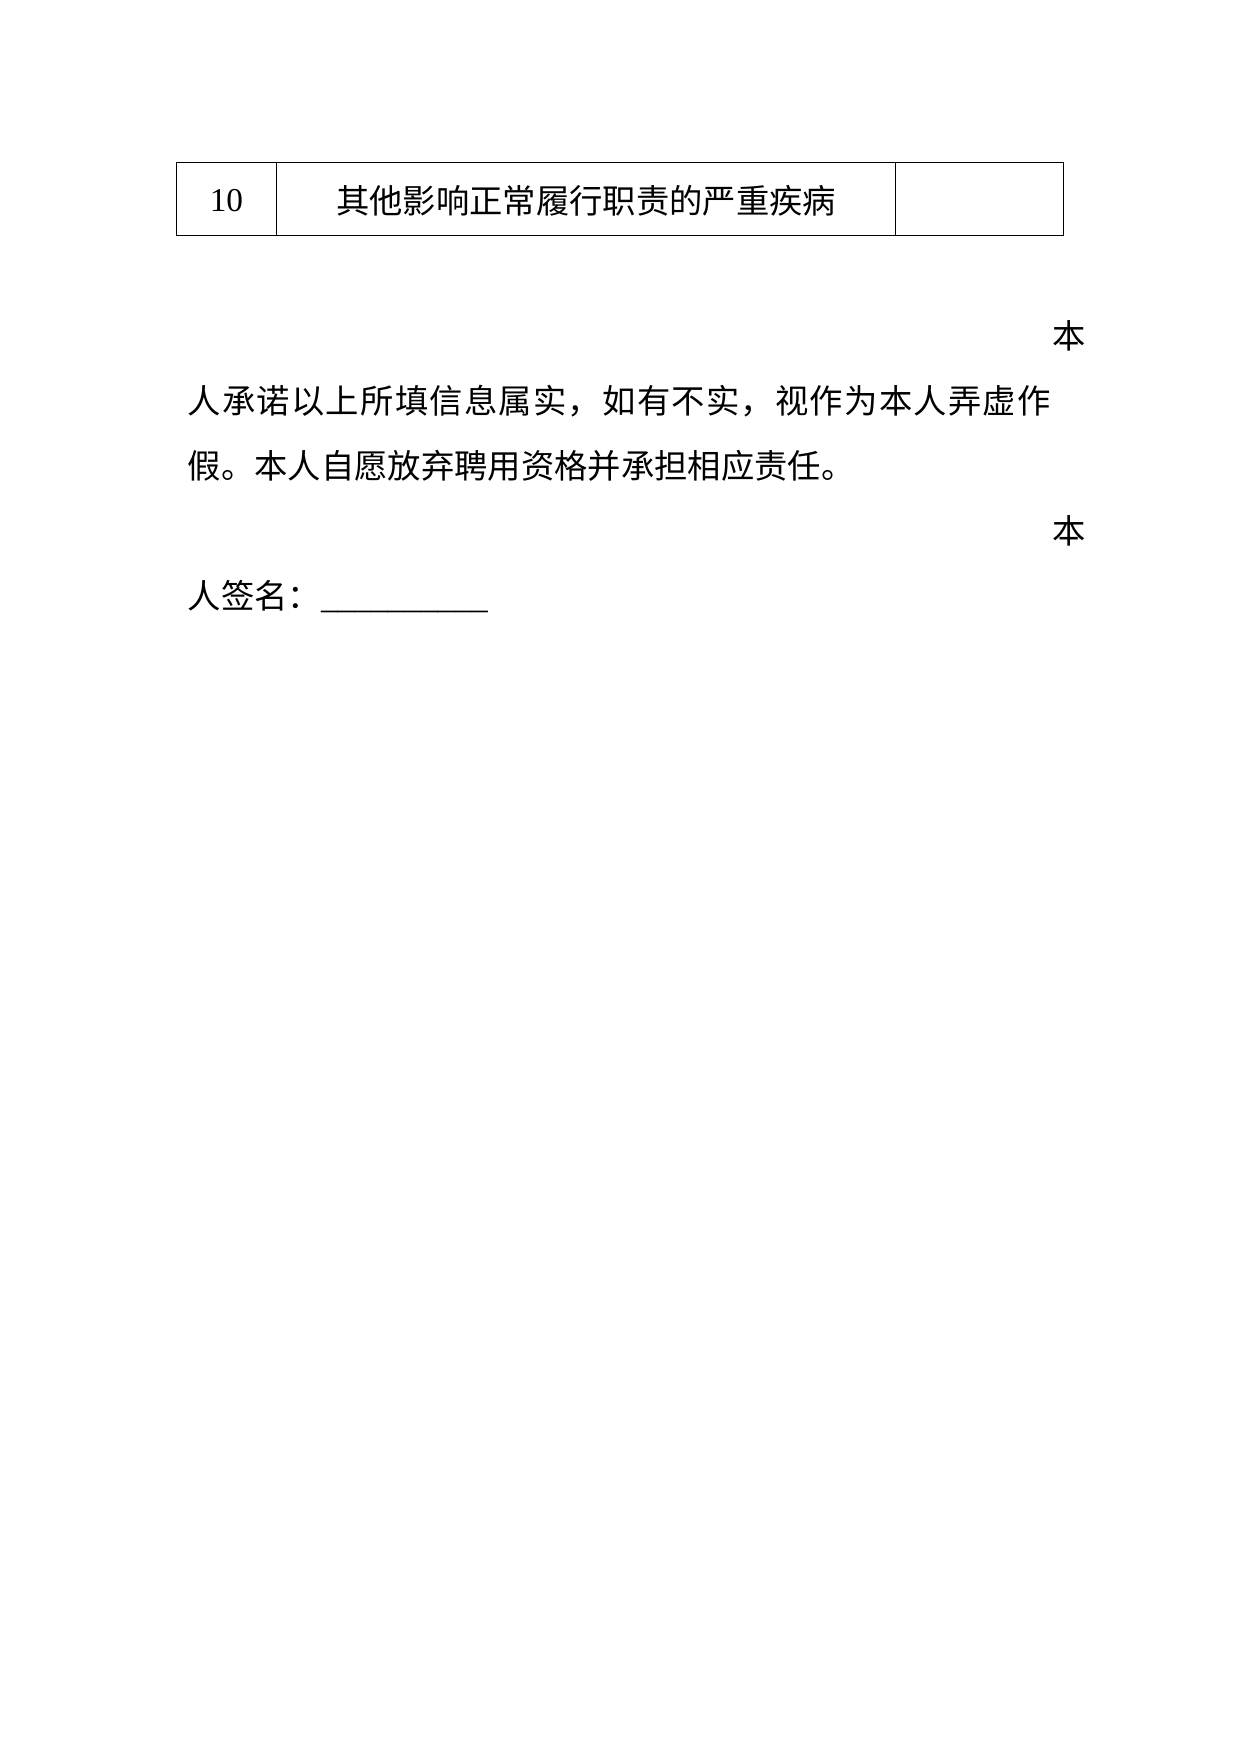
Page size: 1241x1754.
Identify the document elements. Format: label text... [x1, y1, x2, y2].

text 本人签名：__________ [187, 496, 1053, 626]
table_cell 10 [177, 163, 276, 235]
text 本人承诺以上所填信息属实，如有不实，视作为本人弄虚作假。本人自愿放弃聘用资格并承担相应责任。 [187, 301, 1053, 496]
table_cell 其他影响正常履行职责的严重疾病 [277, 163, 895, 235]
table_cell [896, 163, 1063, 235]
